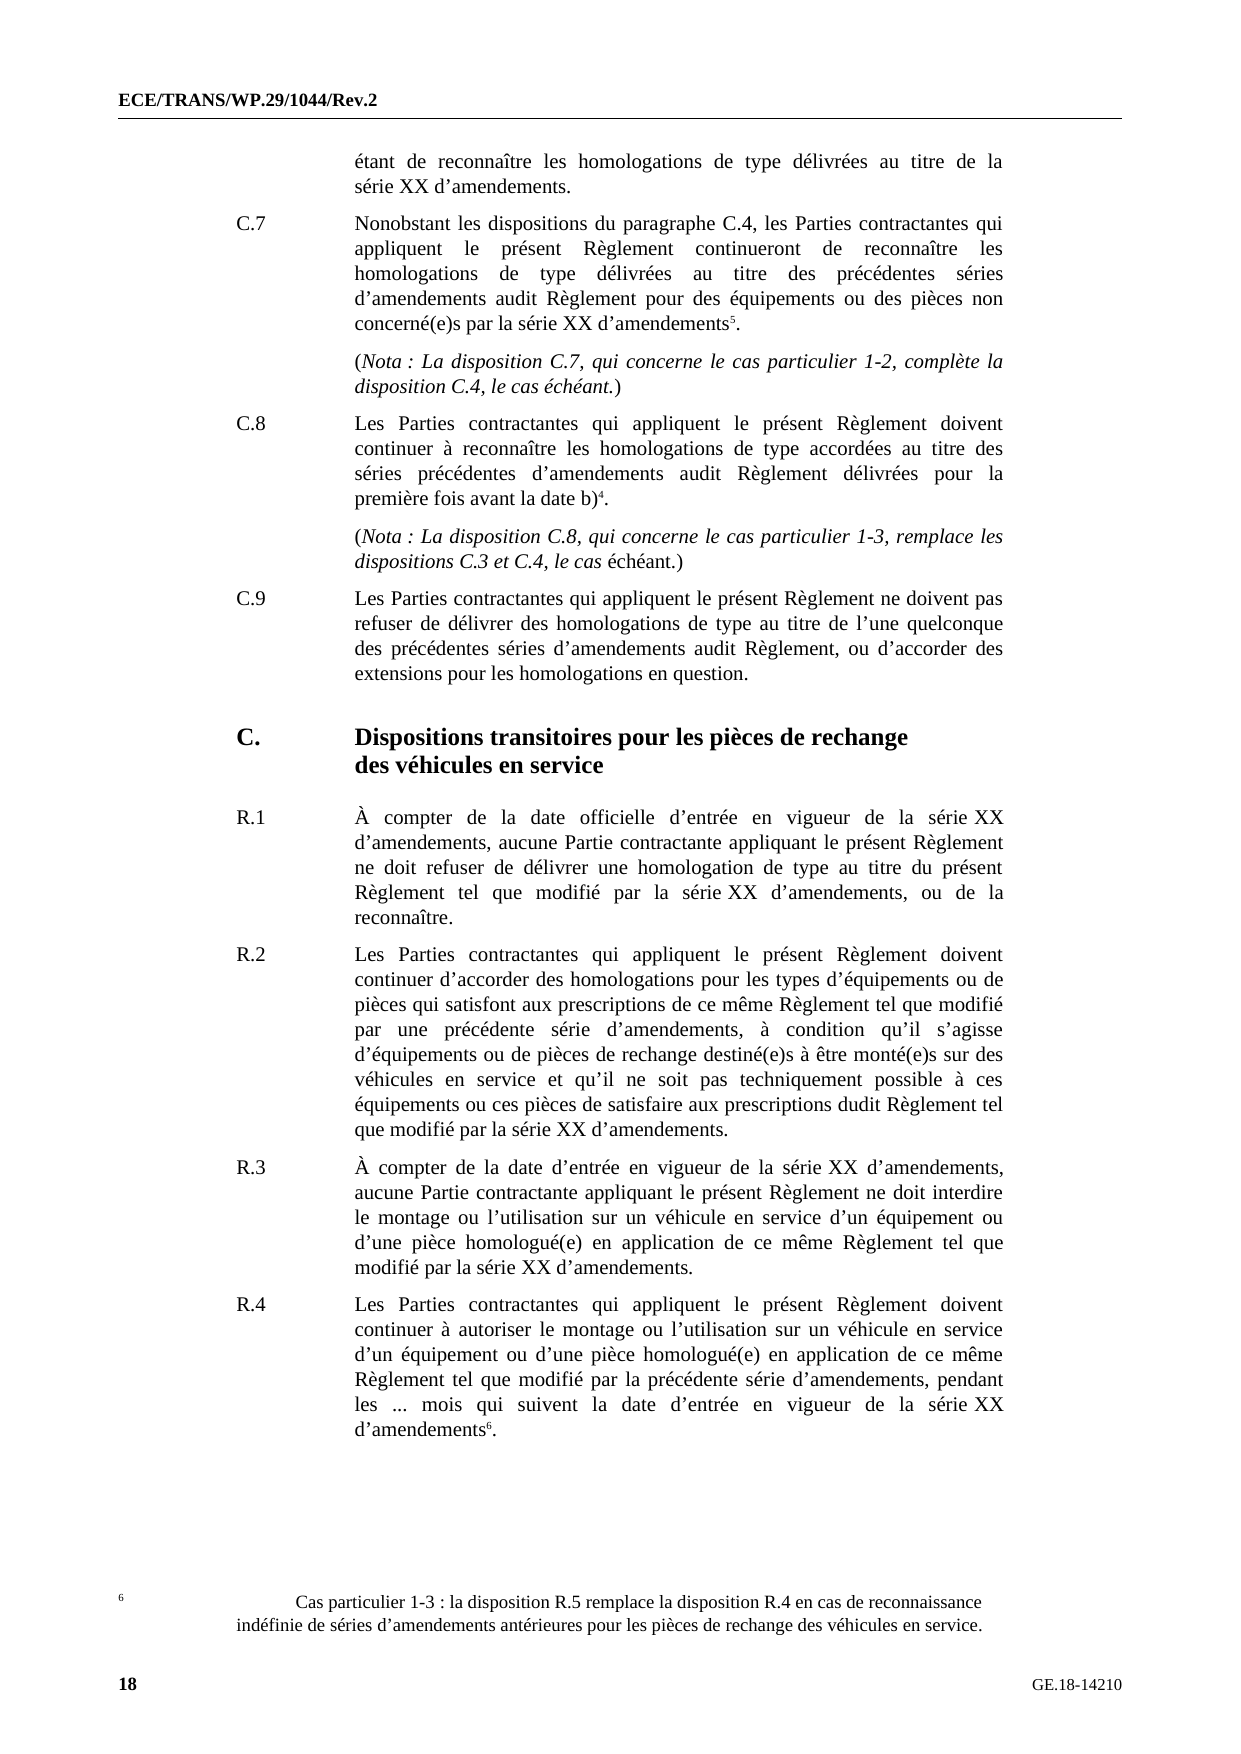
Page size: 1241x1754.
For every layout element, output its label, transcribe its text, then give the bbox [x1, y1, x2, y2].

text (Nota : La disposition C.7, qui concerne le cas particulier 1-2, complète la disposition C.4, le cas échéant.) [354, 348, 1004, 398]
text R.3 À compter de la date d’entrée en vigueur de la série XX d’amendements, aucune Partie contractante appliquant le présent Règlement ne doit interdire le montage ou l’utilisation sur un véhicule en service d’un équipement ou d’une pièce homologué(e) en application de ce même Règlement tel que modifié par la série XX d’amendements. [236, 1154, 1004, 1279]
text C.8 Les Parties contractantes qui appliquent le présent Règlement doivent continuer à reconnaître les homologations de type accordées au titre des séries précédentes d’amendements audit Règlement délivrées pour la première fois avant la date b)4. [236, 410, 1004, 510]
text C. Dispositions transitoires pour les pièces de rechange des véhicules en service [236, 723, 1004, 779]
text R.1 À compter de la date officielle d’entrée en vigueur de la série XX d’amendements, aucune Partie contractante appliquant le présent Règlement ne doit refuser de délivrer une homologation de type au titre du présent Règlement tel que modifié par la série XX d’amendements, ou de la reconnaître. [236, 804, 1004, 929]
text R.2 Les Parties contractantes qui appliquent le présent Règlement doivent continuer d’accorder des homologations pour les types d’équipements ou de pièces qui satisfont aux prescriptions de ce même Règlement tel que modifié par une précédente série d’amendements, à condition qu’il s’agisse d’équipements ou de pièces de rechange destiné(e)s à être monté(e)s sur des véhicules en service et qu’il ne soit pas techniquement possible à ces équipements ou ces pièces de satisfaire aux prescriptions dudit Règlement tel que modifié par la série XX d’amendements. [236, 941, 1004, 1141]
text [236, 148, 1004, 198]
text C.9 Les Parties contractantes qui appliquent le présent Règlement ne doivent pas refuser de délivrer des homologations de type au titre de l’une quelconque des précédentes séries d’amendements audit Règlement, ou d’accorder des extensions pour les homologations en question. [236, 585, 1004, 685]
text (Nota : La disposition C.8, qui concerne le cas particulier 1-3, remplace les dispositions C.3 et C.4, le cas échéant.) [354, 523, 1004, 573]
text R.4 Les Parties contractantes qui appliquent le présent Règlement doivent continuer à autoriser le montage ou l’utilisation sur un véhicule en service d’un équipement ou d’une pièce homologué(e) en application de ce même Règlement tel que modifié par la précédente série d’amendements, pendant les ... mois qui suivent la date d’entrée en vigueur de la série XX d’amendements. [236, 1291, 1004, 1441]
text C.7 Nonobstant les dispositions du paragraphe C.4, les Parties contractantes qui appliquent le présent Règlement continueront de reconnaître les homologations de type délivrées au titre des précédentes séries d’amendements audit Règlement pour des équipements ou des pièces non concerné(e)s par la série XX d’amendements5. [236, 210, 1004, 335]
